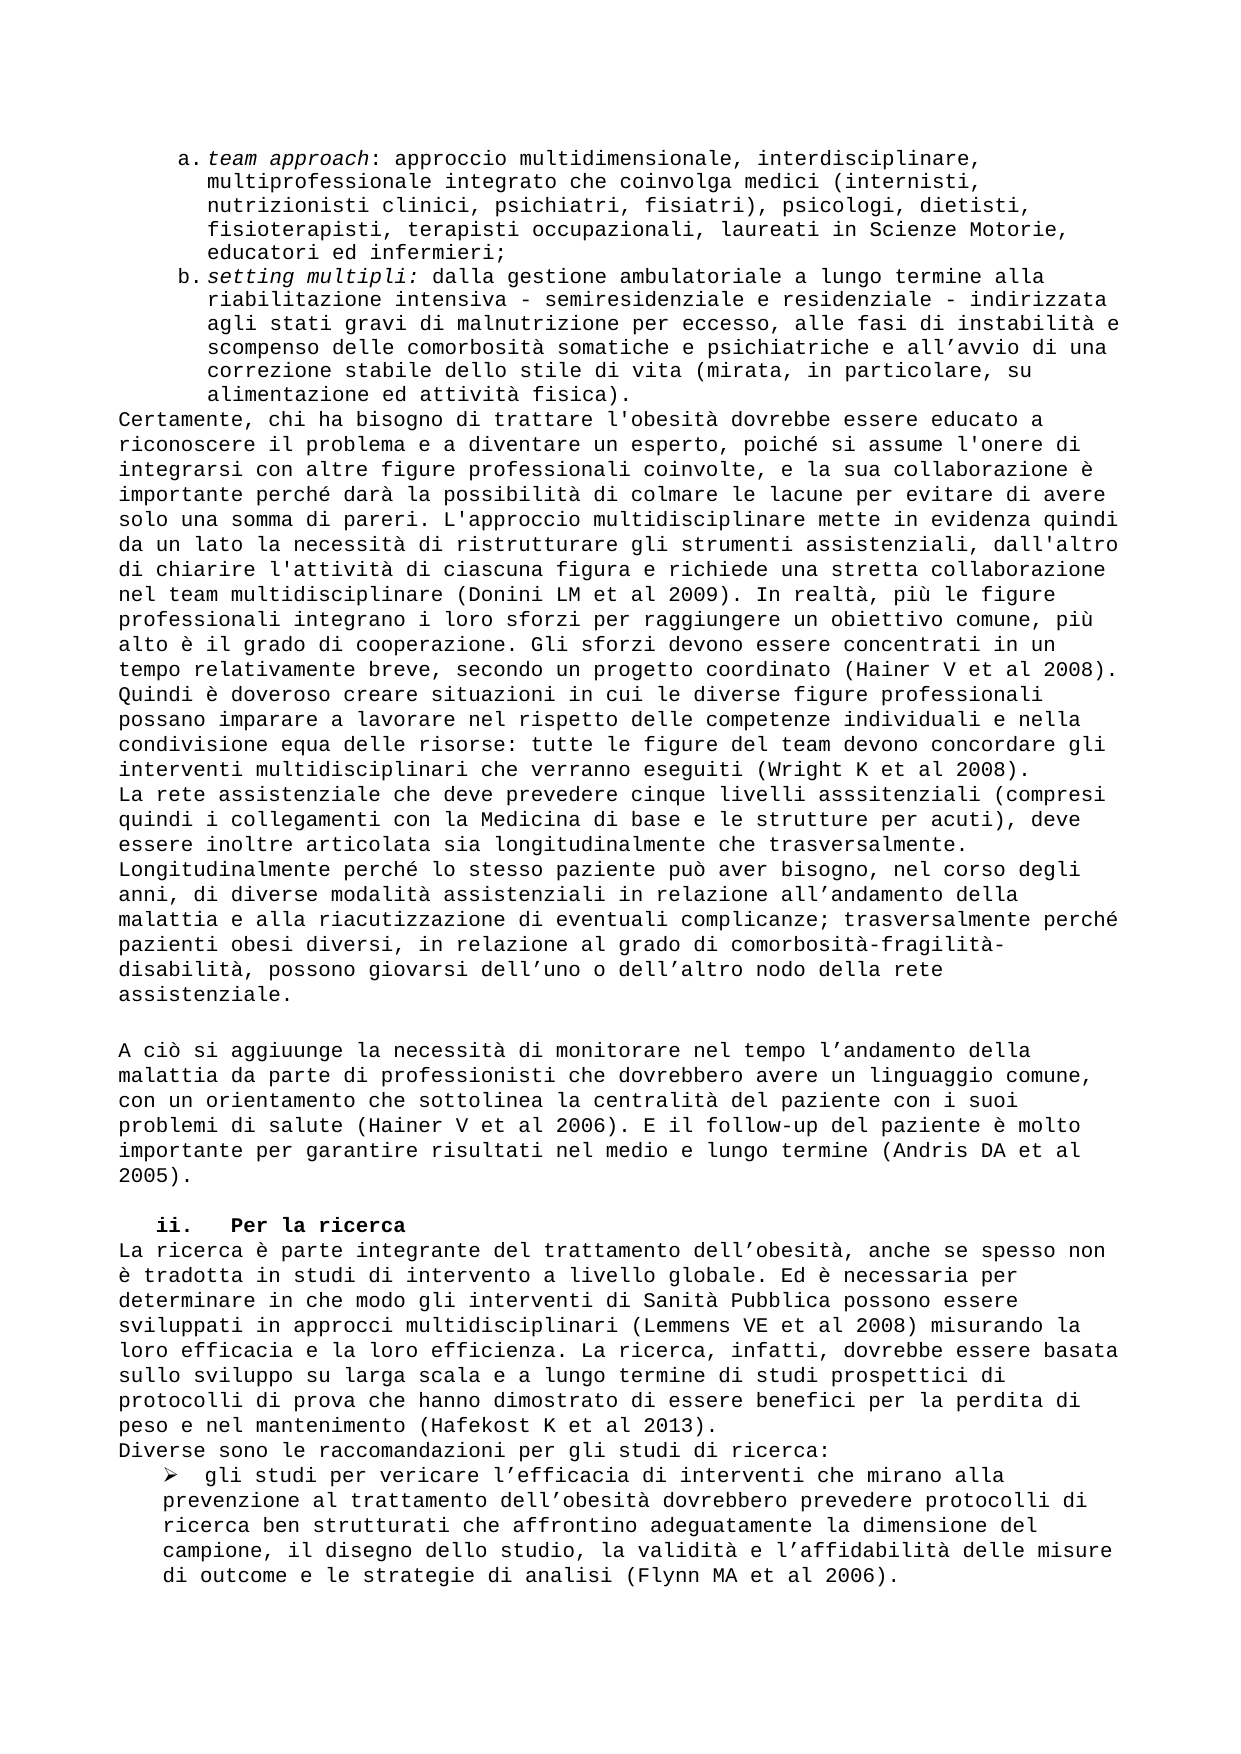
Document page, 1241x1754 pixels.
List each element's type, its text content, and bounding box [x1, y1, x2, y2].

text A ciò si aggiuunge la necessità di monitorare nel tempo l’andamento della malattia da parte di professionisti che dovrebbero avere un linguaggio comune, con un orientamento che sottolinea la centralità del paziente con i suoi problemi di salute (Hainer V et al 2006). E il follow-up del paziente è molto importante per garantire risultati nel medio e lungo termine (Andris DA et al 2005). [118, 1038, 1122, 1188]
text La ricerca è parte integrante del trattamento dell’obesità, anche se spesso non è tradotta in studi di intervento a livello globale. Ed è necessaria per determinare in che modo gli interventi di Sanità Pubblica possono essere sviluppati in approcci multidisciplinari (Lemmens VE et al 2008) misurando la loro efficacia e la loro efficienza. La ricerca, infatti, dovrebbe essere basata sullo sviluppo su larga scala e a lungo termine di studi prospettici di protocolli di prova che hanno dimostrato di essere benefici per la perdita di peso e nel mantenimento (Hafekost K et al 2013). [118, 1238, 1122, 1438]
text Certamente, chi ha bisogno di trattare l'obesità dovrebbe essere educato a riconoscere il problema e a diventare un esperto, poiché si assume l'onere di integrarsi con altre figure professionali coinvolte, e la sua collaborazione è importante perché darà la possibilità di colmare le lacune per evitare di avere solo una somma di pareri. L'approccio multidisciplinare mette in evidenza quindi da un lato la necessità di ristrutturare gli strumenti assistenziali, dall'altro di chiarire l'attività di ciascuna figura e richiede una stretta collaborazione nel team multidisciplinare (Donini LM et al 2009). In realtà, più le figure professionali integrano i loro sforzi per raggiungere un obiettivo comune, più alto è il grado di cooperazione. Gli sforzi devono essere concentrati in un tempo relativamente breve, secondo un progetto coordinato (Hainer V et al 2008). Quindi è doveroso creare situazioni in cui le diverse figure professionali possano imparare a lavorare nel rispetto delle competenze individuali e nella condivisione equa delle risorse: tutte le figure del team devono concordare gli interventi multidisciplinari che verranno eseguiti (Wright K et al 2008). [118, 408, 1122, 783]
list team approach: approccio multidimensionale, interdisciplinare, multiprofessionale integrato che coinvolga medici (internisti, nutrizionisti clinici, psichiatri, fisiatri), psicologi, dietisti, fisioterapisti, terapisti occupazionali, laureati in Scienze Motorie, educatori ed infermieri; [177, 148, 1122, 266]
list gli studi per vericare l’efficacia di interventi che mirano alla prevenzione al trattamento dell’obesità dovrebbero prevedere protocolli di ricerca ben strutturati che affrontino adeguatamente la dimensione del campione, il disegno dello studio, la validità e l’affidabilità delle misure di outcome e le strategie di analisi (Flynn MA et al 2006). [162, 1463, 1122, 1588]
list setting multipli: dalla gestione ambulatoriale a lungo termine alla riabilitazione intensiva - semiresidenziale e residenziale - indirizzata agli stati gravi di malnutrizione per eccesso, alle fasi di instabilità e scompenso delle comorbosità somatiche e psichiatriche e all’avvio di una correzione stabile dello stile di vita (mirata, in particolare, su alimentazione ed attività fisica). [177, 266, 1122, 408]
text Diverse sono le raccomandazioni per gli studi di ricerca: [118, 1438, 1122, 1463]
list Per la ricerca [156, 1213, 1122, 1238]
text La rete assistenziale che deve prevedere cinque livelli asssitenziali (compresi quindi i collegamenti con la Medicina di base e le strutture per acuti), deve essere inoltre articolata sia longitudinalmente che trasversalmente. Longitudinalmente perché lo stesso paziente può aver bisogno, nel corso degli anni, di diverse modalità assistenziali in relazione all’andamento della malattia e alla riacutizzazione di eventuali complicanze; trasversalmente perché pazienti obesi diversi, in relazione al grado di comorbosità-fragilità-disabilità, possono giovarsi dell’uno o dell’altro nodo della rete assistenziale. [118, 783, 1122, 1008]
